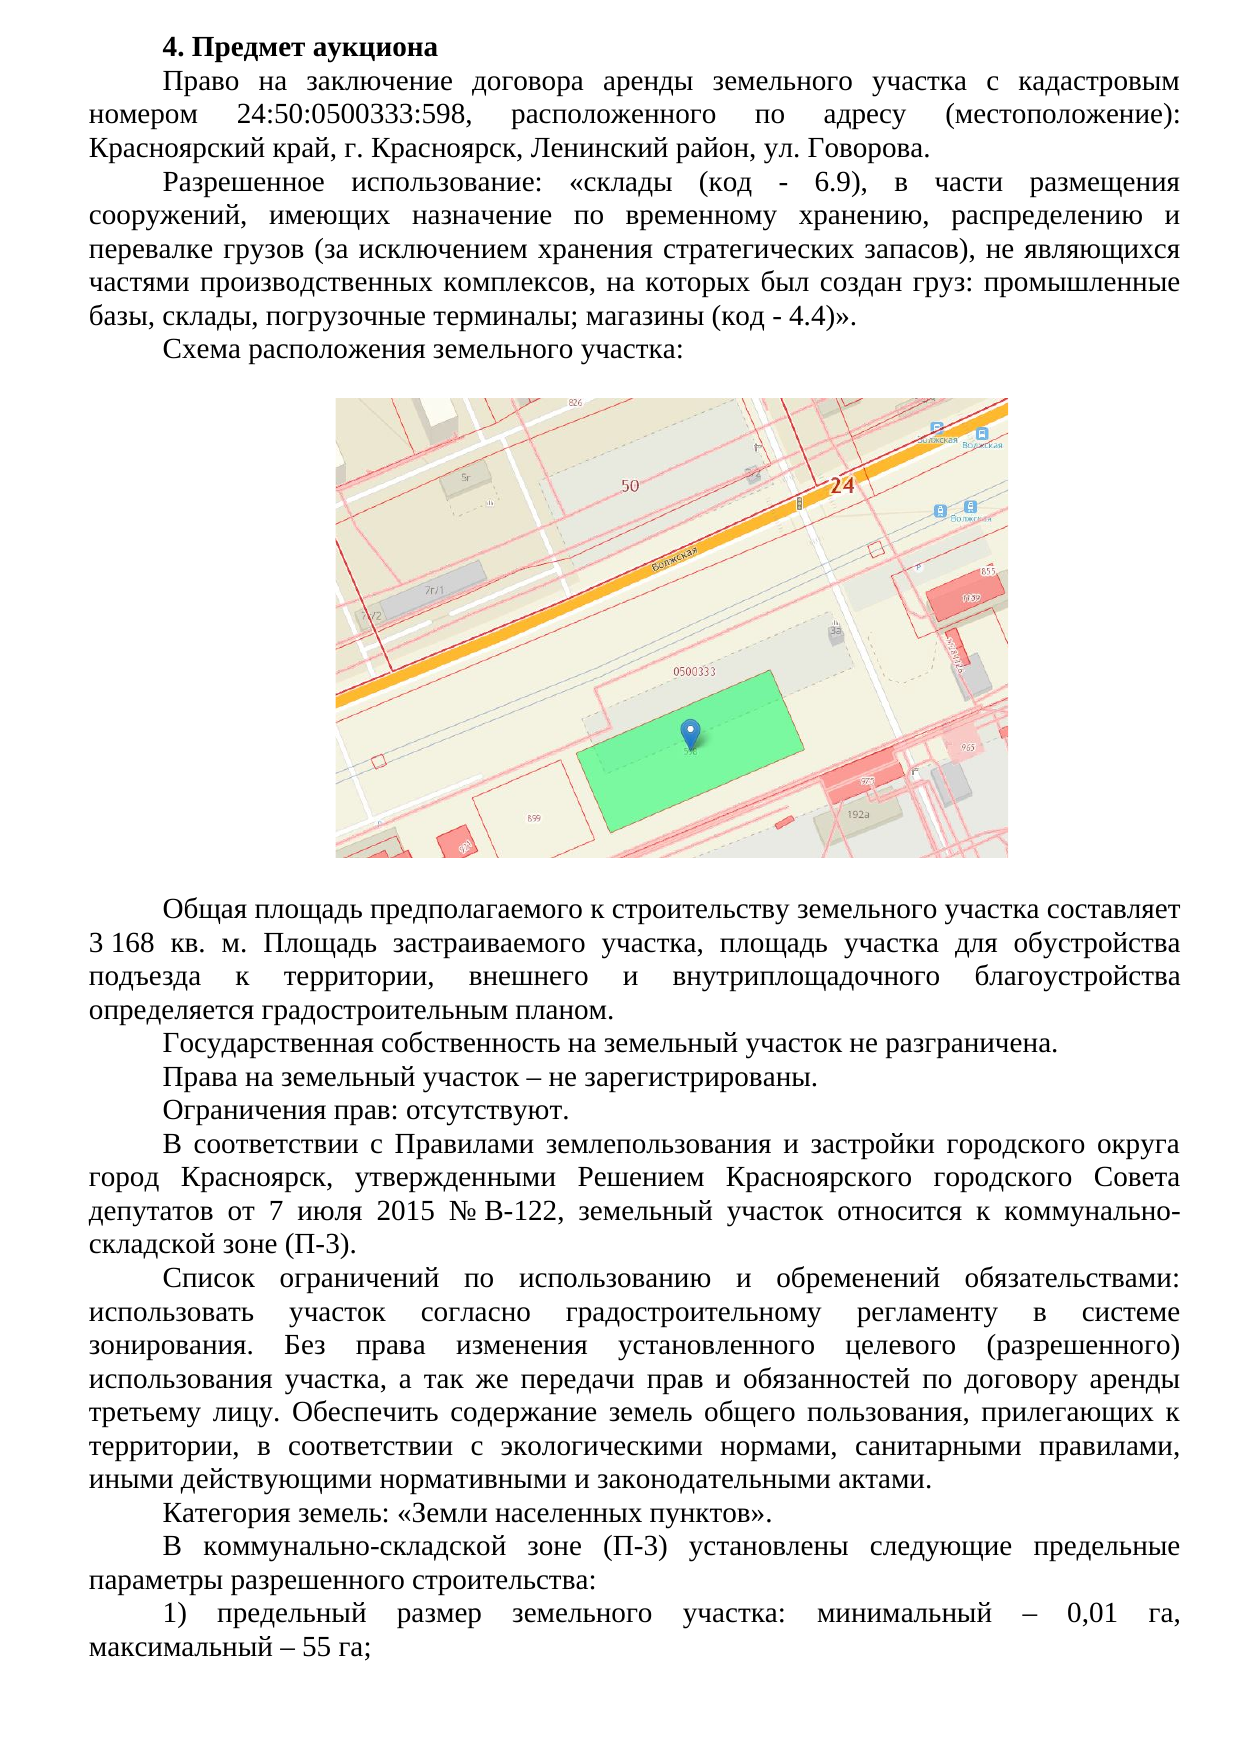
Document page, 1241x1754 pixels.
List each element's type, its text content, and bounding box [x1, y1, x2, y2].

text Ограничения прав: отсутствуют. [89, 1092, 1181, 1126]
text Общая площадь предполагаемого к строительству земельного участка составляет 3 168 кв. м. Площадь застраиваемого участка, площадь участка для обустройства подъезда к территории, внешнего и внутриплощадочного благоустройства определяется градостроительным планом. [89, 891, 1181, 1025]
text В соответствии с Правилами землепользования и застройки городского округа город Красноярск, утвержденными Решением Красноярского городского Совета депутатов от 7 июля 2015 № В-122, земельный участок относится к коммунально-складской зоне (П-3). [89, 1126, 1181, 1260]
text Права на земельный участок – не зарегистрированы. [89, 1059, 1181, 1092]
text Разрешенное использование: «склады (код - 6.9), в части размещения сооружений, имеющих назначение по временному хранению, распределению и перевалке грузов (за исключением хранения стратегических запасов), не являющихся частями производственных комплексов, на которых был создан груз: промышленные базы, склады, погрузочные терминалы; магазины (код - 4.4)». [89, 164, 1181, 331]
text Категория земель: «Земли населенных пунктов». [89, 1495, 1181, 1528]
text 1) предельный размер земельного участка: минимальный – 0,01 га, максимальный – 55 га; [89, 1596, 1181, 1663]
text В коммунально-складской зоне (П-3) установлены следующие предельные параметры разрешенного строительства: [89, 1528, 1181, 1596]
text Право на заключение договора аренды земельного участка с кадастровым номером 24:50:0500333:598, расположенного по адресу (местоположение): Красноярский край, г. Красноярск, Ленинский район, ул. Говорова. [89, 63, 1181, 164]
text Схема расположения земельного участка: [89, 331, 1181, 365]
text Список ограничений по использованию и обременений обязательствами: использовать участок согласно градостроительному регламенту в системе зонирования. Без права изменения установленного целевого (разрешенного) использования участка, а так же передачи прав и обязанностей по договору аренды третьему лицу. Обеспечить содержание земель общего пользования, прилегающих к территории, в соответствии с экологическими нормами, санитарными правилами, иными действующими нормативными и законодательными актами. [89, 1260, 1181, 1495]
picture [335, 398, 1009, 858]
text Государственная собственность на земельный участок не разграничена. [89, 1025, 1181, 1059]
text 4. Предмет аукциона [89, 29, 1181, 63]
